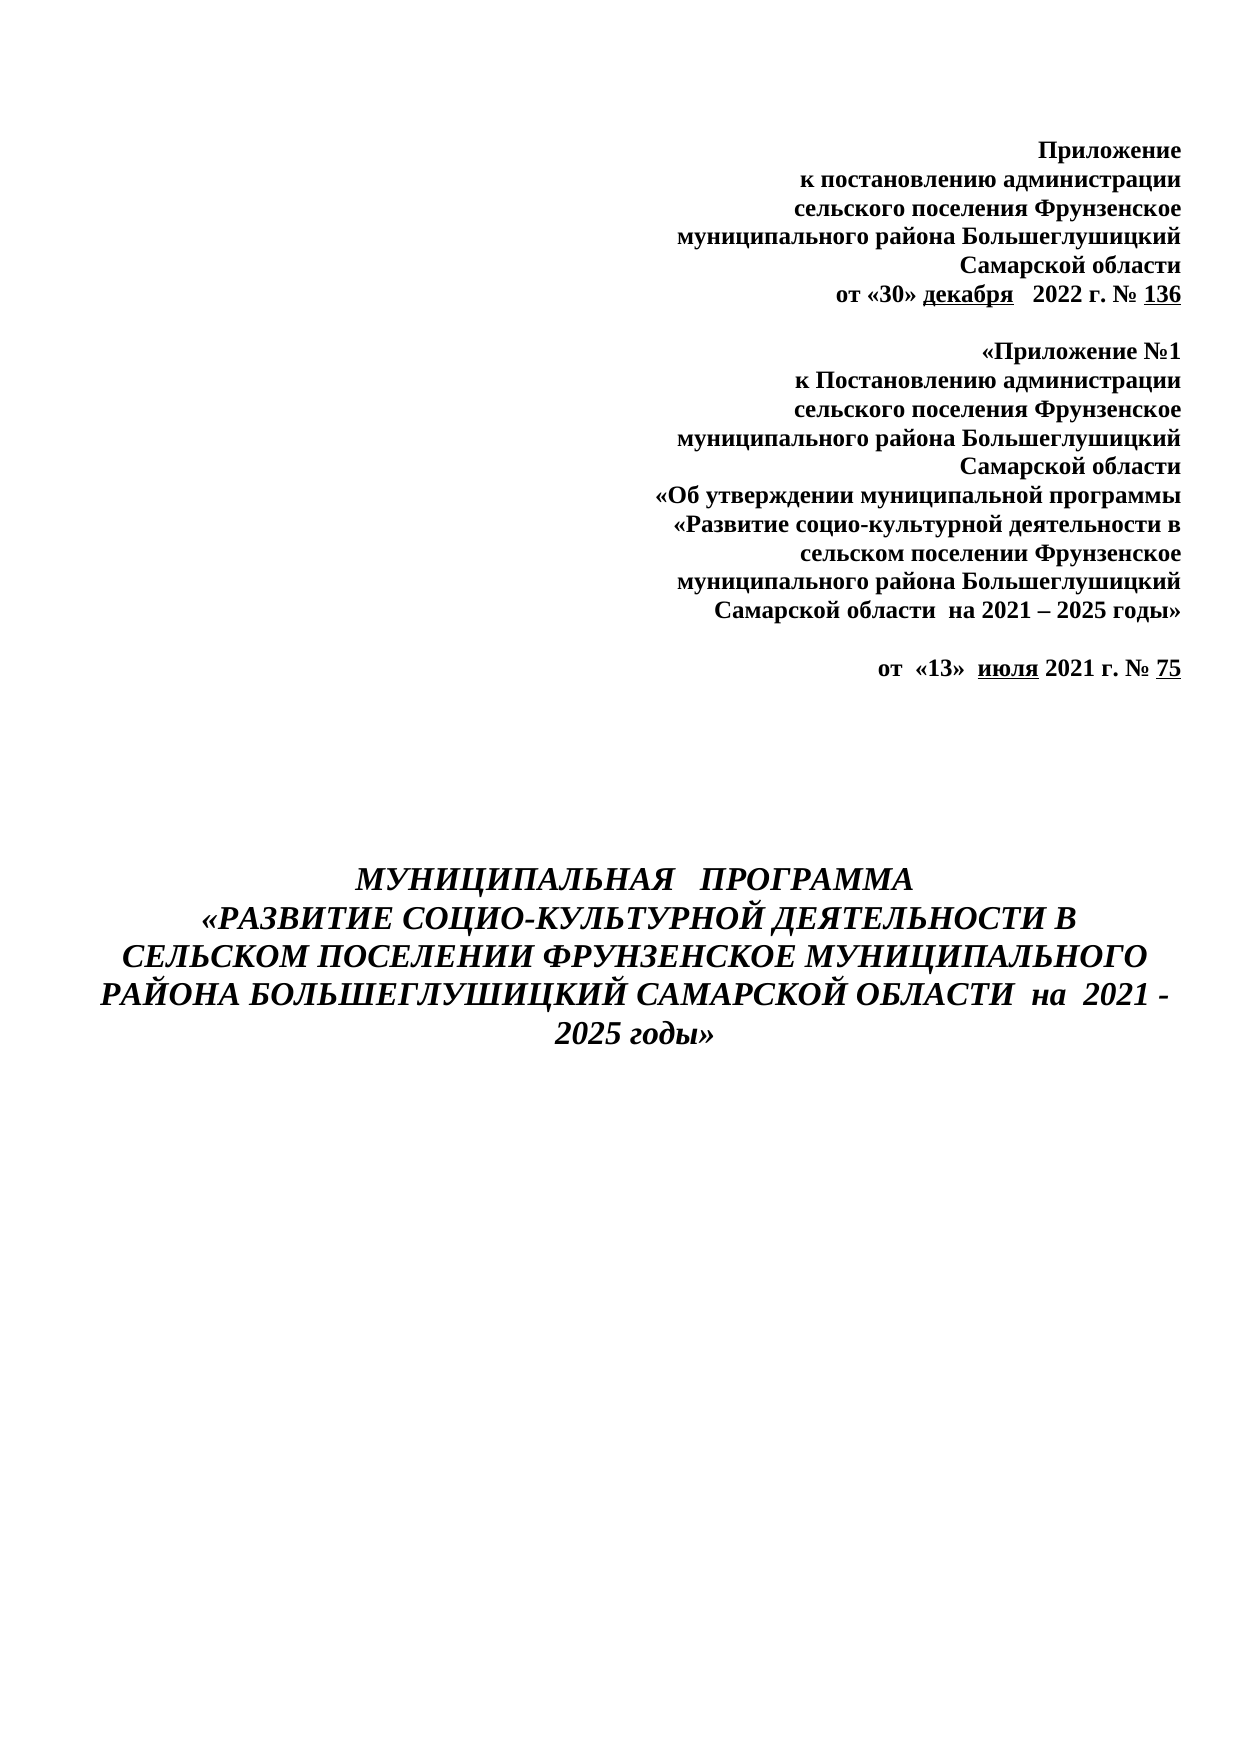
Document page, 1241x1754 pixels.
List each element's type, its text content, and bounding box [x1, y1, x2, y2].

text муниципального района Большеглушицкий [89, 566, 1181, 595]
text муниципального района Большеглушицкий [89, 221, 1181, 250]
text Самарской области на 2021 – 2025 годы» [89, 595, 1181, 624]
text «Об утверждении муниципальной программы [89, 480, 1181, 509]
text к Постановлению администрации [89, 365, 1181, 394]
text «РАЗВИТИЕ СОЦИО-КУЛЬТУРНОЙ ДЕЯТЕЛЬНОСТИ В СЕЛЬСКОМ ПОСЕЛЕНИИ ФРУНЗЕНСКОЕ МУНИЦИПАЛЬНОГО РАЙОНА БОЛЬШЕГЛУШИЦКИЙ САМАРСКОЙ ОБЛАСТИ на 2021 -2025 годы» [89, 898, 1181, 1051]
text к постановлению администрации [89, 164, 1181, 193]
text «Приложение №1 [89, 336, 1181, 365]
text от «30» декабря 2022 г. № 136 [89, 279, 1181, 308]
text Приложение [89, 135, 1181, 164]
text сельского поселения Фрунзенское [89, 193, 1181, 221]
text МУНИЦИПАЛЬНАЯ ПРОГРАММА [89, 859, 1181, 898]
text сельского поселения Фрунзенское [89, 394, 1181, 423]
text сельском поселении Фрунзенское [89, 538, 1181, 566]
text Самарской области [89, 451, 1181, 480]
text муниципального района Большеглушицкий [89, 423, 1181, 451]
text «Развитие социо-культурной деятельности в [89, 509, 1181, 538]
text Самарской области [89, 250, 1181, 279]
text от «13» июля 2021 г. № 75 [89, 653, 1181, 681]
